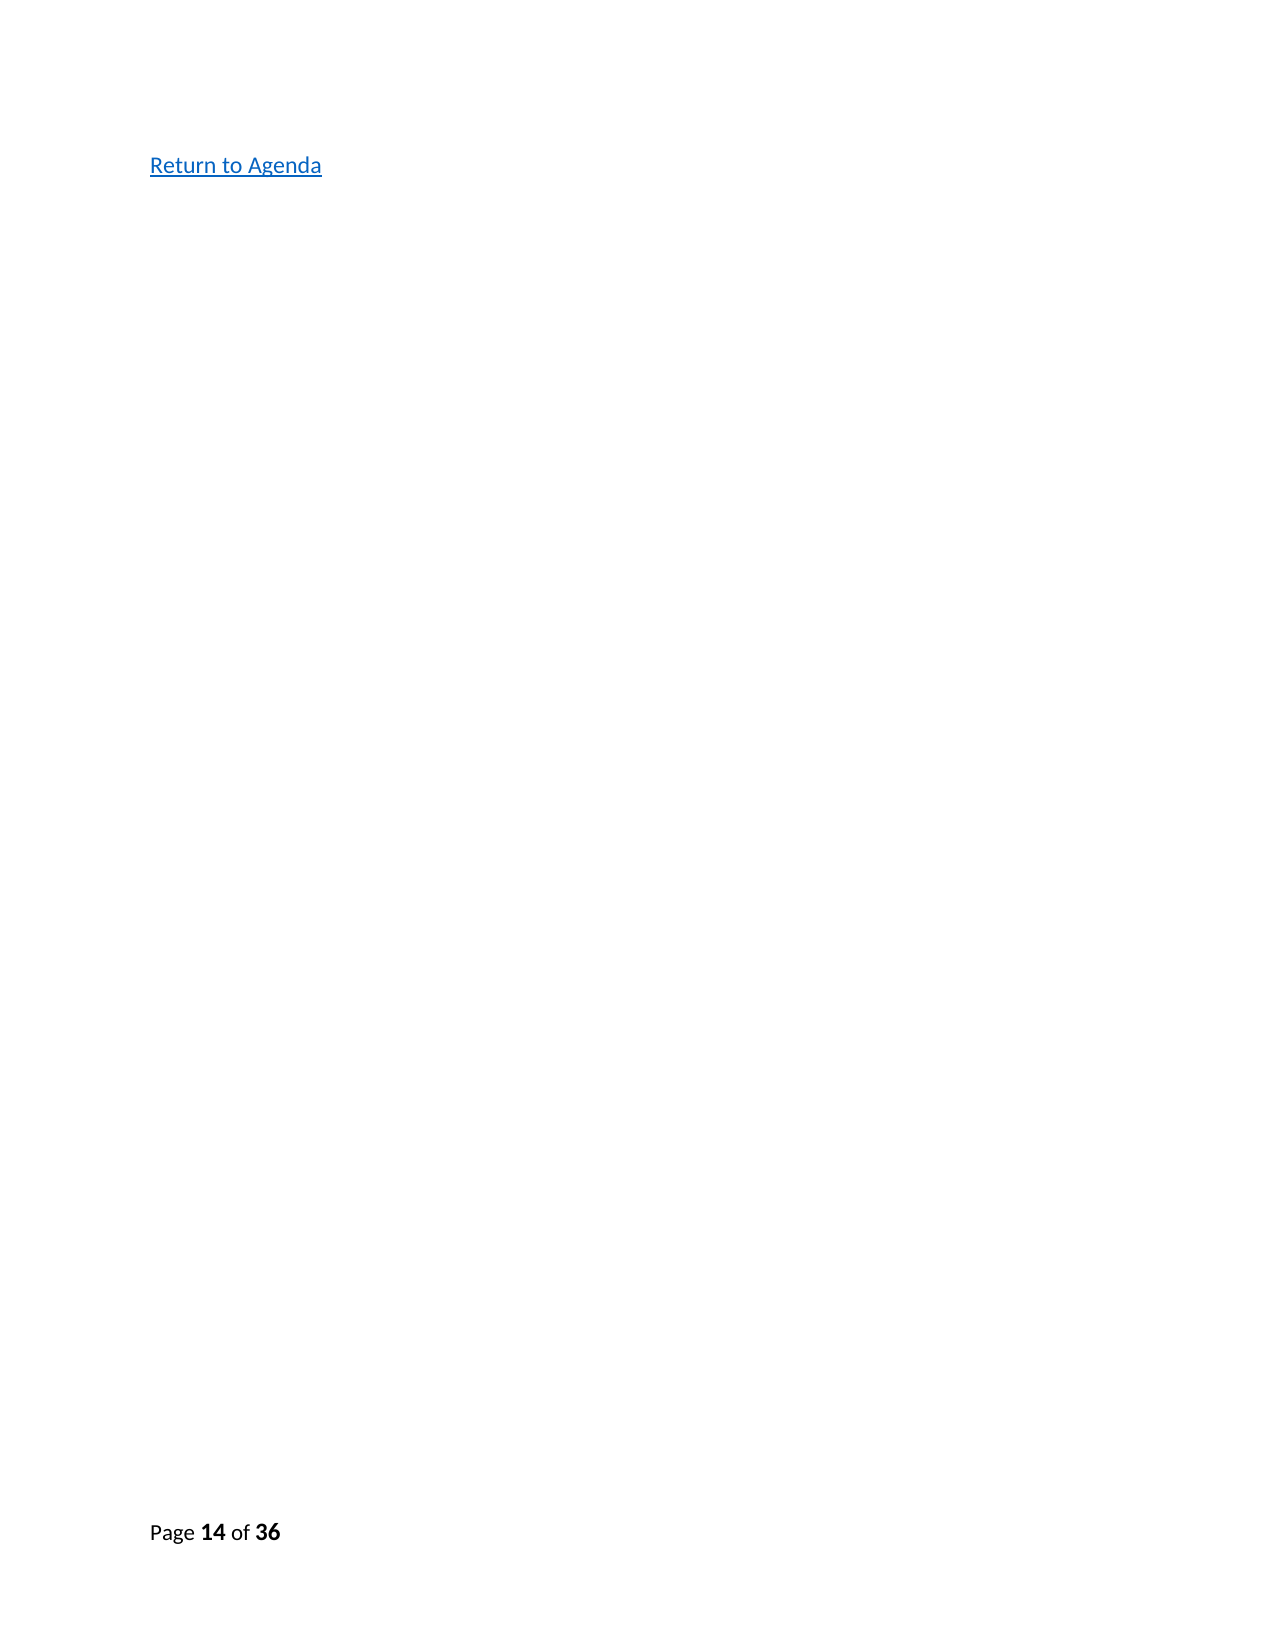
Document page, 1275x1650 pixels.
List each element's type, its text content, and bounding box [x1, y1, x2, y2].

text Return to Agenda [150, 150, 1125, 179]
